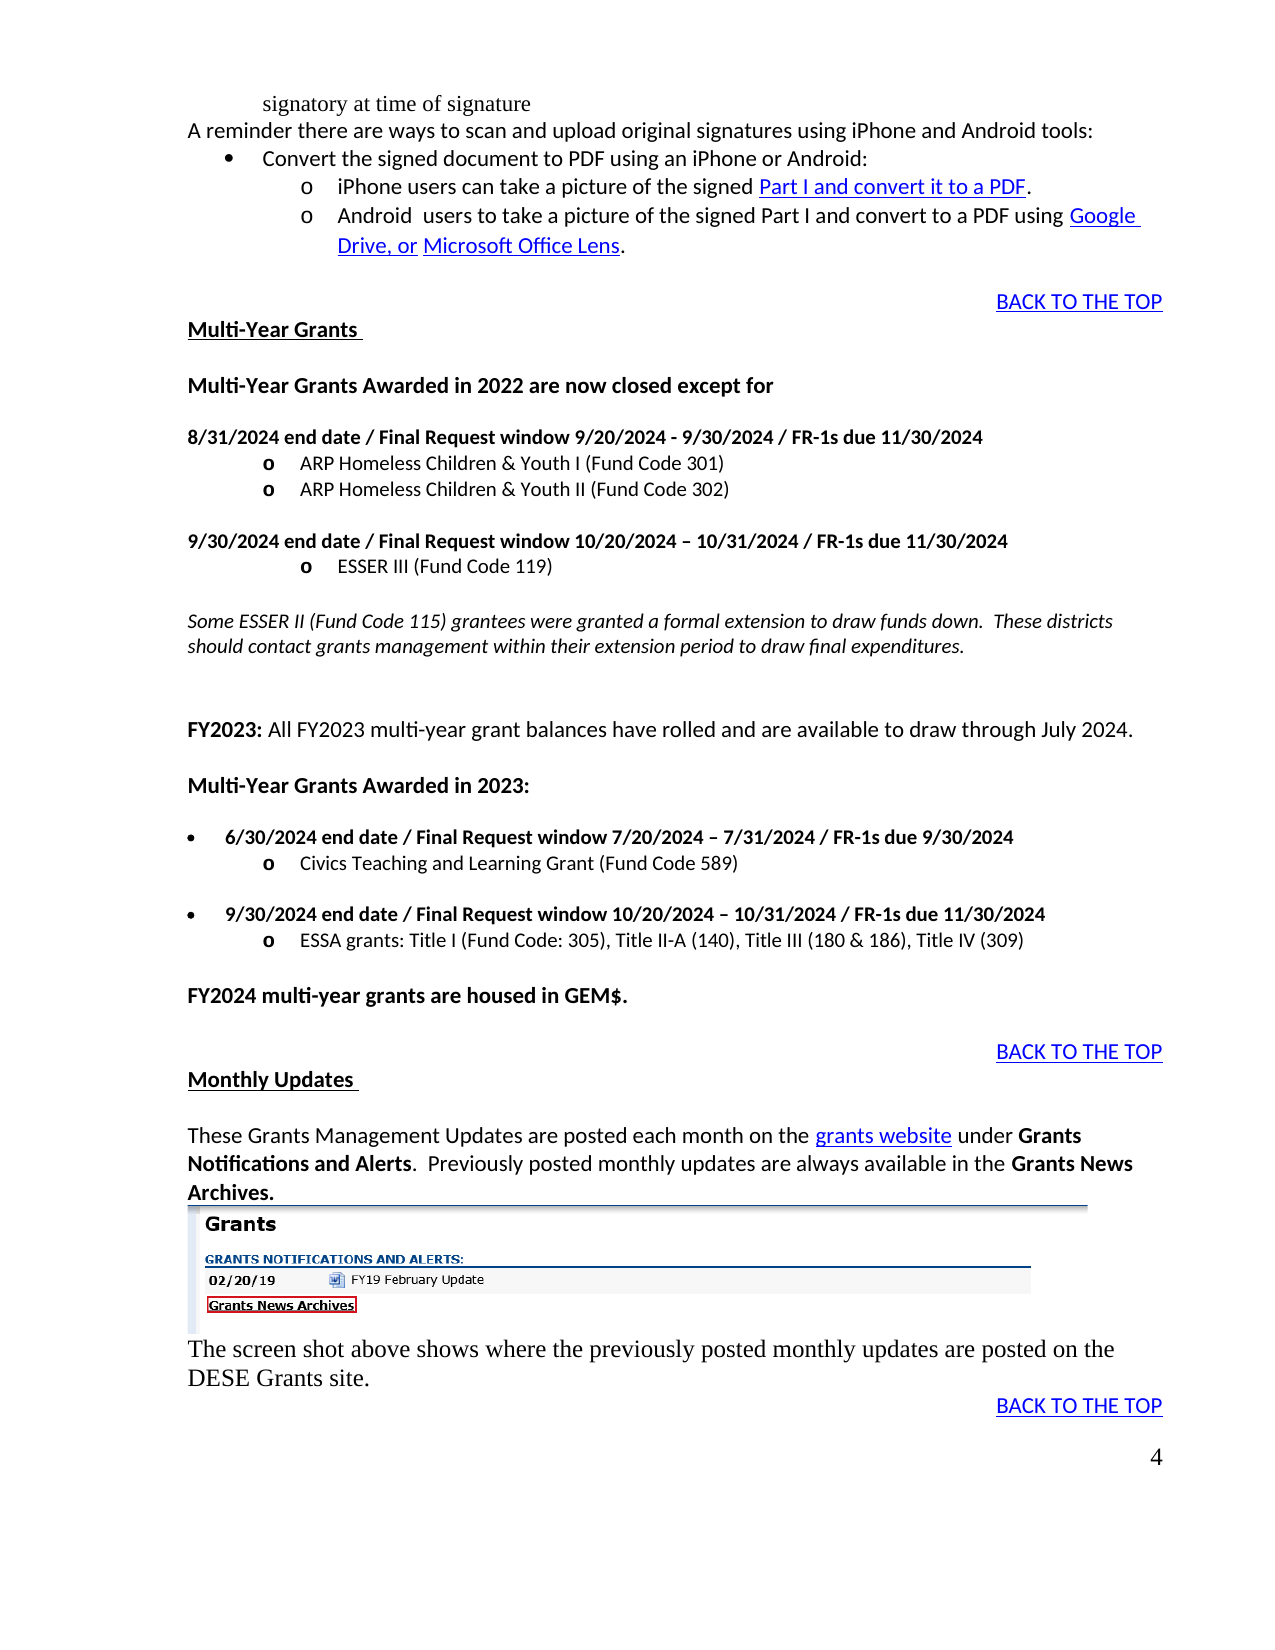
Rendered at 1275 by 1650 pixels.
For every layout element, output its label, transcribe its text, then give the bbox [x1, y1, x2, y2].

list ESSER III (Fund Code 119) [300, 553, 1162, 580]
list ESSA grants: Title I (Fund Code: 305), Title II-A (140), Title III (180 & 186), Title IV (309) [262, 927, 1162, 953]
text A reminder there are ways to scan and upload original signatures using iPhone and Android tools: [187, 116, 1162, 144]
text BACK TO THE TOP [187, 1037, 1162, 1066]
text Multi-Year Grants Awarded in 2023: [187, 771, 1162, 799]
text FY2023: All FY2023 multi-year grant balances have rolled and are available to draw through July 2024. [187, 715, 1162, 743]
text The screen shot above shows where the previously posted monthly updates are posted on the DESE Grants site. [187, 1334, 1162, 1391]
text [262, 90, 1162, 116]
list 9/30/2024 end date / Final Request window 10/20/2024 – 10/31/2024 / FR-1s due 11/30/2024 [187, 902, 1162, 927]
list Android users to take a picture of the signed Part I and convert to a PDF using Google Drive, or Microsoft Office Lens. [300, 202, 1162, 259]
list ARP Homeless Children & Youth I (Fund Code 301) [262, 450, 1162, 476]
text BACK TO THE TOP [187, 1391, 1162, 1419]
list Convert the signed document to PDF using an iPhone or Android: [225, 144, 1162, 172]
text Some ESSER II (Fund Code 115) grantees were granted a formal extension to draw funds down. These districts should contact grants management within their extension period to draw final expenditures. [187, 608, 1162, 659]
text BACK TO THE TOP [187, 287, 1162, 315]
list 6/30/2024 end date / Final Request window 7/20/2024 – 7/31/2024 / FR-1s due 9/30/2024 [187, 824, 1162, 850]
text FY2024 multi-year grants are housed in GEM$. [187, 981, 1162, 1009]
text Monthly Updates [187, 1066, 1162, 1093]
text These Grants Management Updates are posted each month on the grants website under Grants Notifications and Alerts. Previously posted monthly updates are always available in the Grants News Archives. [187, 1122, 1162, 1206]
list Civics Teaching and Learning Grant (Fund Code 589) [262, 850, 1162, 876]
list ARP Homeless Children & Youth II (Fund Code 302) [262, 476, 1162, 503]
text Multi-Year Grants [187, 315, 1162, 343]
list iPhone users can take a picture of the signed Part I and convert it to a PDF. [300, 172, 1162, 202]
text Multi-Year Grants Awarded in 2022 are now closed except for [187, 371, 1162, 399]
text 9/30/2024 end date / Final Request window 10/20/2024 – 10/31/2024 / FR-1s due 11/30/2024 [187, 528, 1162, 553]
picture [187, 1205, 1088, 1334]
text 8/31/2024 end date / Final Request window 9/20/2024 - 9/30/2024 / FR-1s due 11/30/2024 [187, 424, 1162, 450]
